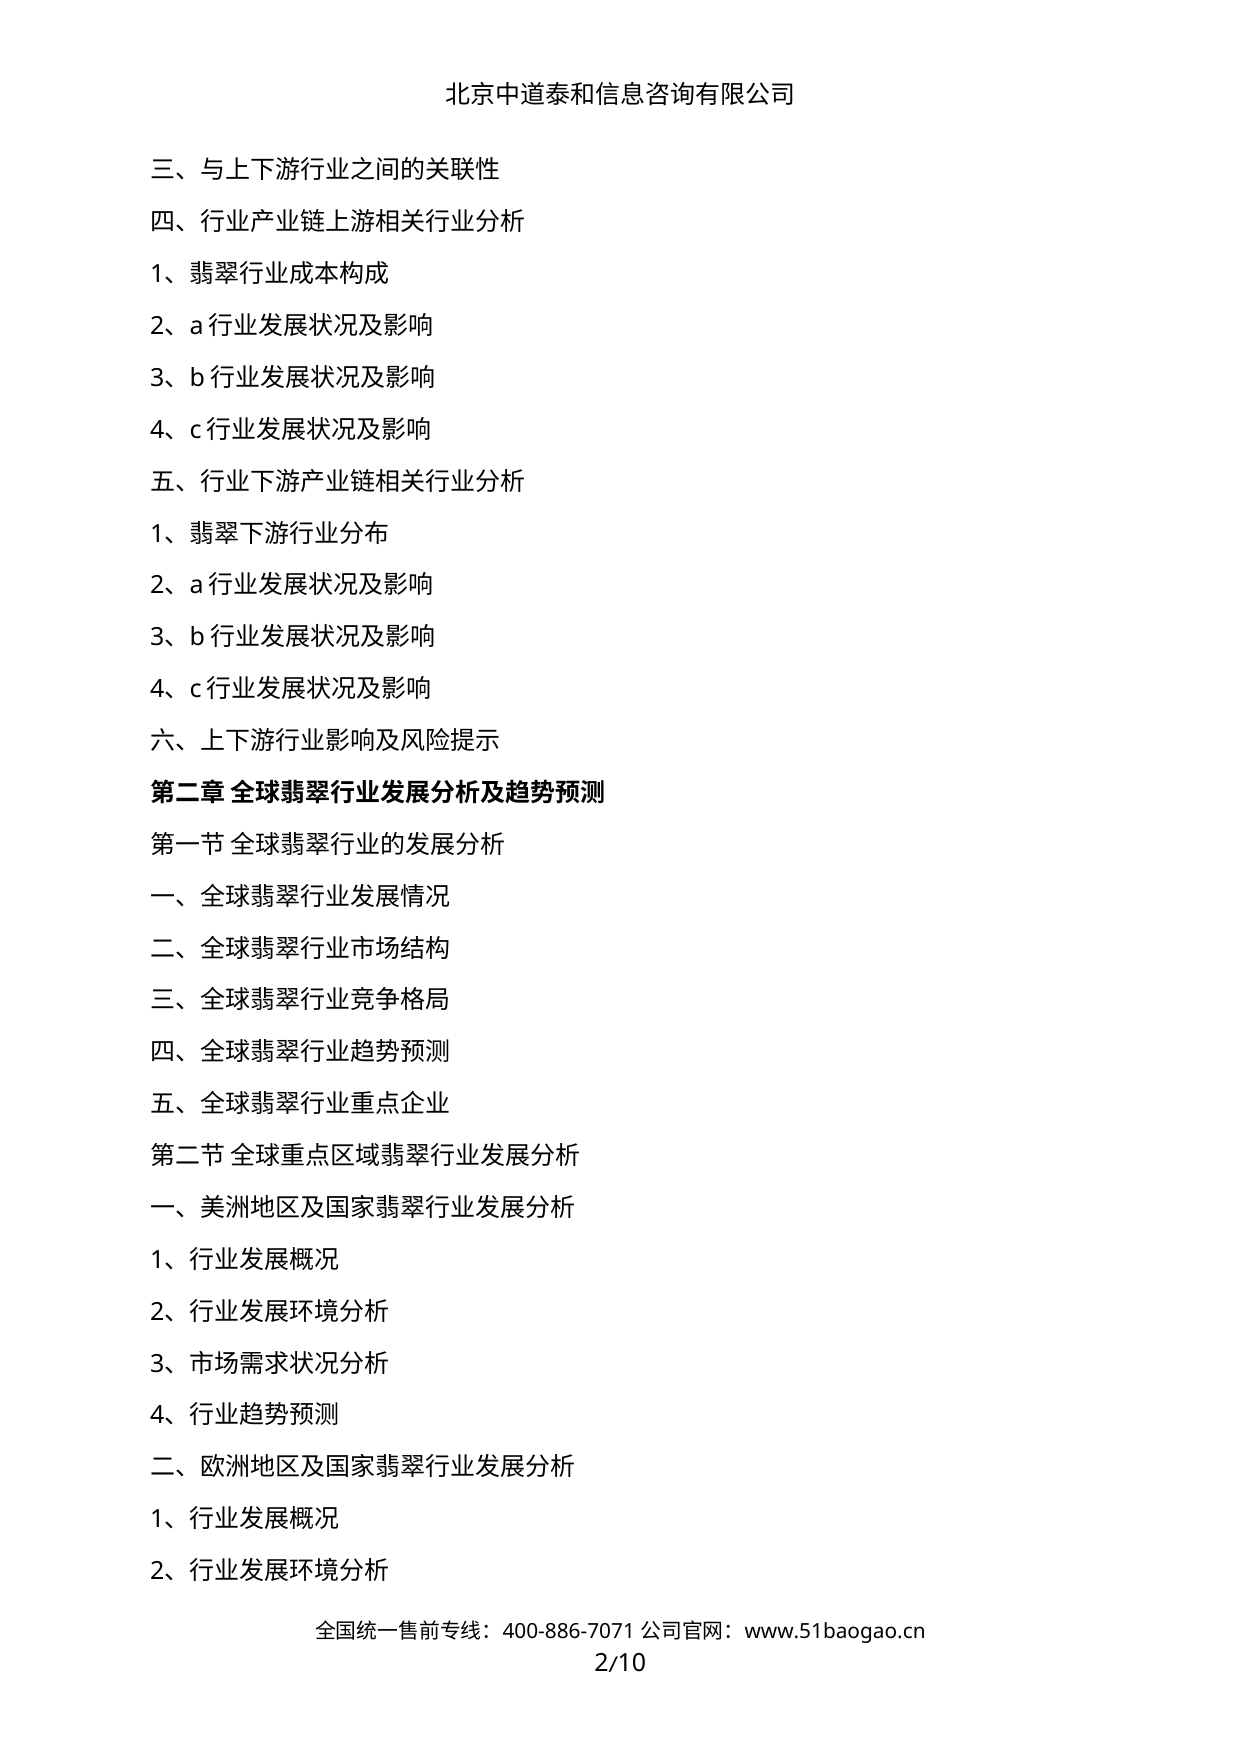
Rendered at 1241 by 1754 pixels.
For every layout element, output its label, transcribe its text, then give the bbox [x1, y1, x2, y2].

text 4、c行业发展状况及影响 [150, 669, 1090, 705]
text 1、翡翠下游行业分布 [150, 513, 1090, 549]
text 第二章 全球翡翠行业发展分析及趋势预测 [150, 772, 1090, 809]
text 一、美洲地区及国家翡翠行业发展分析 [150, 1187, 1090, 1224]
text 五、行业下游产业链相关行业分析 [150, 461, 1090, 497]
text 三、与上下游行业之间的关联性 [150, 150, 1090, 186]
text 2、a行业发展状况及影响 [150, 565, 1090, 601]
text 一、全球翡翠行业发展情况 [150, 876, 1090, 912]
text 四、全球翡翠行业趋势预测 [150, 1032, 1090, 1068]
text 五、全球翡翠行业重点企业 [150, 1084, 1090, 1120]
text 4、c行业发展状况及影响 [150, 409, 1090, 446]
text 3、b行业发展状况及影响 [150, 357, 1090, 394]
text 六、上下游行业影响及风险提示 [150, 721, 1090, 757]
text 3、市场需求状况分析 [150, 1343, 1090, 1379]
text 1、行业发展概况 [150, 1239, 1090, 1276]
text 3、b行业发展状况及影响 [150, 617, 1090, 653]
text 二、欧洲地区及国家翡翠行业发展分析 [150, 1447, 1090, 1483]
text 4、行业趋势预测 [150, 1395, 1090, 1431]
text 1、翡翠行业成本构成 [150, 254, 1090, 290]
text 2、a行业发展状况及影响 [150, 306, 1090, 342]
text 2、行业发展环境分析 [150, 1291, 1090, 1327]
text 第一节 全球翡翠行业的发展分析 [150, 824, 1090, 861]
text 第二节 全球重点区域翡翠行业发展分析 [150, 1136, 1090, 1172]
text 四、行业产业链上游相关行业分析 [150, 202, 1090, 238]
text 1、行业发展概况 [150, 1499, 1090, 1535]
text 三、全球翡翠行业竞争格局 [150, 980, 1090, 1016]
text 二、全球翡翠行业市场结构 [150, 928, 1090, 964]
text 2、行业发展环境分析 [150, 1551, 1090, 1587]
